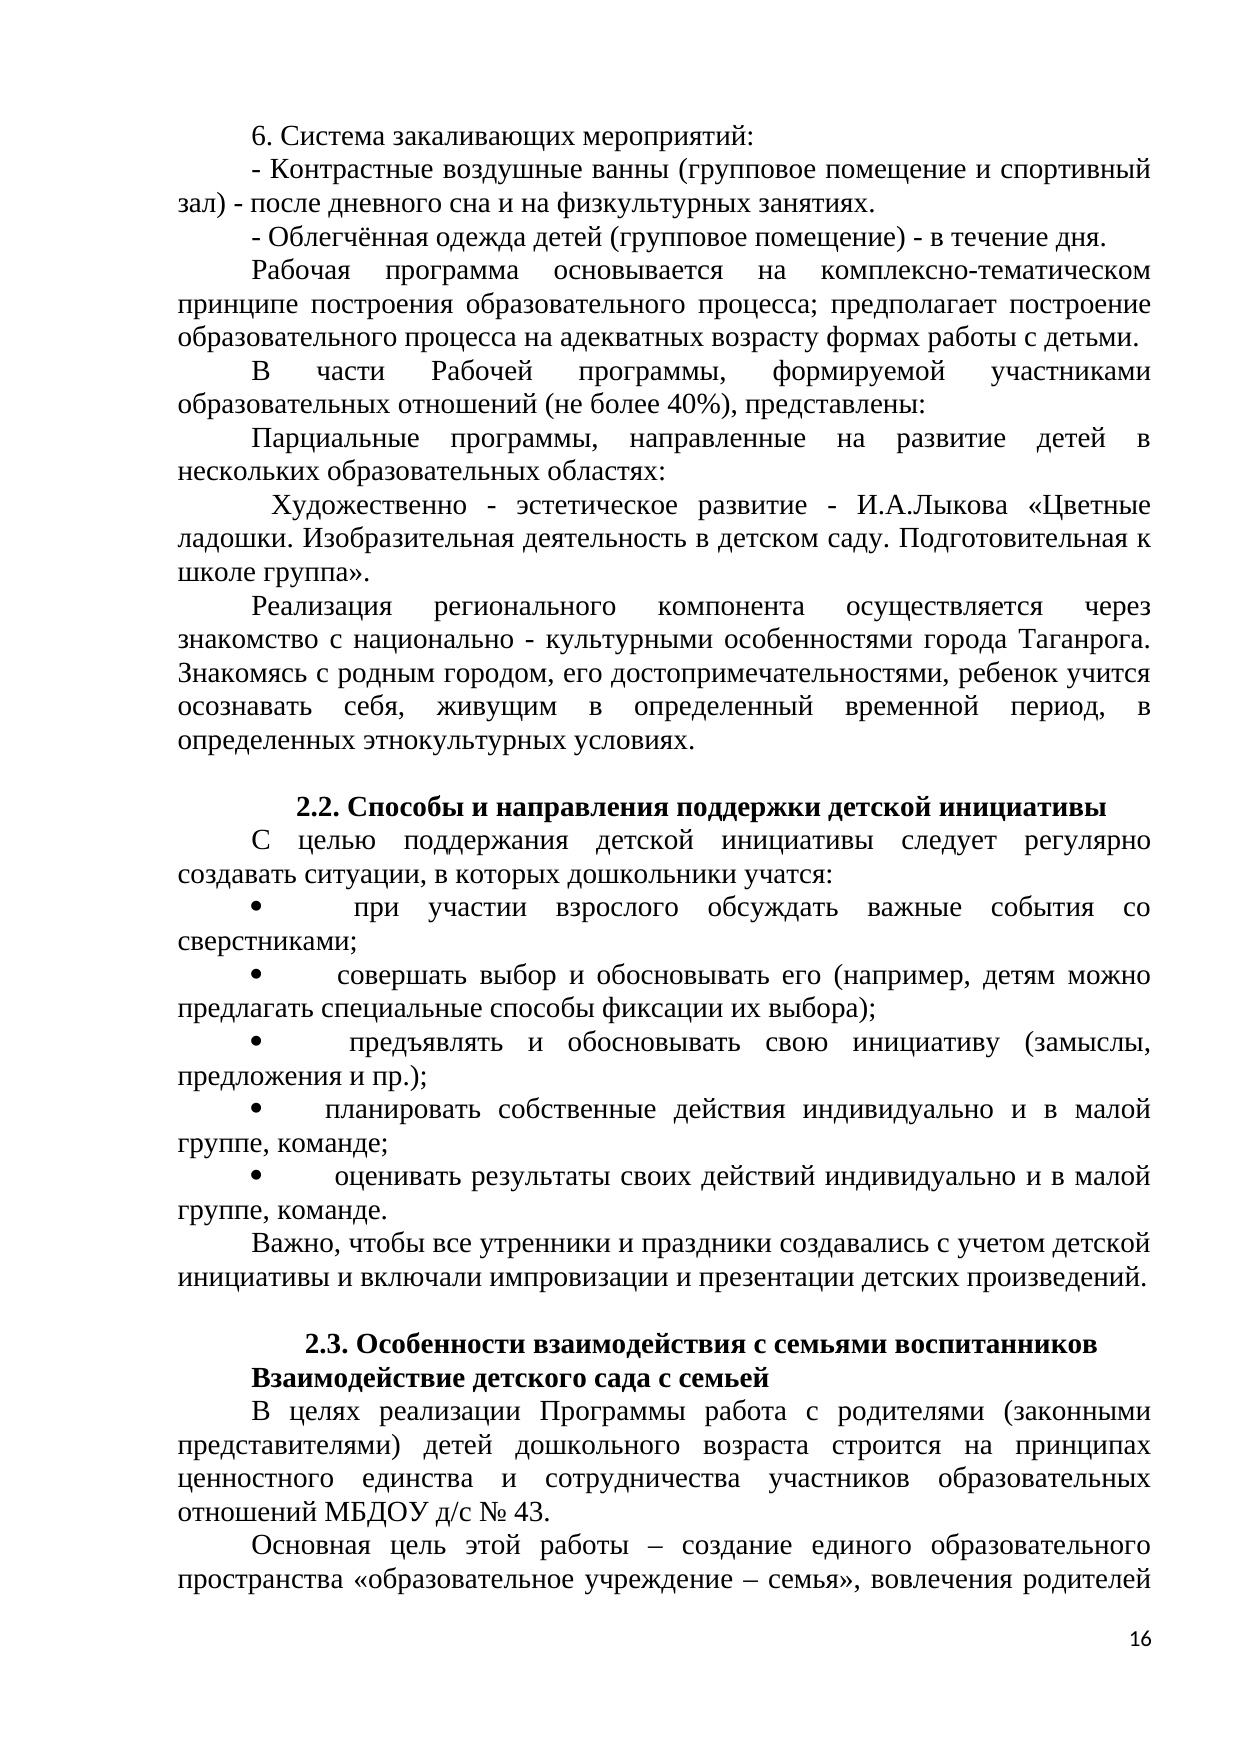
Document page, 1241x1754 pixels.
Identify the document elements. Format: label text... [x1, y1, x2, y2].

text Реализация регионального компонента осуществляется через знакомство с национально - культурными особенностями города Таганрога. Знакомясь с родным городом, его достопримечательностями, ребенок учится осознавать себя, живущим в определенный временной период, в определенных этнокультурных условиях. [177, 588, 1152, 755]
text - Контрастные воздушные ванны (групповое помещение и спортивный зал) - после дневного сна и на физкультурных занятиях. [177, 152, 1152, 219]
text Важно, чтобы все утренники и праздники создавались с учетом детской инициативы и включали импровизации и презентации детских произведений. [177, 1226, 1152, 1293]
text Парциальные программы, направленные на развитие детей в нескольких образовательных областях: [177, 420, 1152, 487]
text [177, 1527, 1152, 1594]
text В части Рабочей программы, формируемой участниками образовательных отношений (не более 40%), представлены: [177, 353, 1152, 420]
text - Облегчённая одежда детей (групповое помещение) - в течение дня. [177, 219, 1152, 252]
text 6. Система закаливающих мероприятий: [177, 118, 1152, 152]
list планировать собственные действия индивидуально и в малой группе, команде; [177, 1091, 1152, 1158]
text В целях реализации Программы работа с родителями (законными представителями) детей дошкольного возраста строится на принципах ценностного единства и сотрудничества участников образовательных отношений МБДОУ д/с № 43. [177, 1393, 1152, 1527]
list при участии взрослого обсуждать важные события со сверстниками; [177, 889, 1152, 957]
list совершать выбор и обосновывать его (например, детям можно предлагать специальные способы фиксации их выбора); [177, 957, 1152, 1024]
list предъявлять и обосновывать свою инициативу (замыслы, предложения и пр.); [177, 1024, 1152, 1091]
text Художественно - эстетическое развитие - И.А.Лыкова «Цветные ладошки. Изобразительная деятельность в детском саду. Подготовительная к школе группа». [177, 487, 1152, 588]
text Рабочая программа основывается на комплексно-тематическом принципе построения образовательного процесса; предполагает построение образовательного процесса на адекватных возрасту формах работы с детьми. [177, 252, 1152, 353]
text 2.3. Особенности взаимодействия с семьями воспитанников [177, 1326, 1152, 1360]
text Взаимодействие детского сада с семьей [177, 1360, 1152, 1393]
text С целью поддержания детской инициативы следует регулярно создавать ситуации, в которых дошкольники учатся: [177, 822, 1152, 889]
list оценивать результаты своих действий индивидуально и в малой группе, команде. [177, 1158, 1152, 1226]
text 2.2. Способы и направления поддержки детской инициативы [177, 789, 1152, 822]
